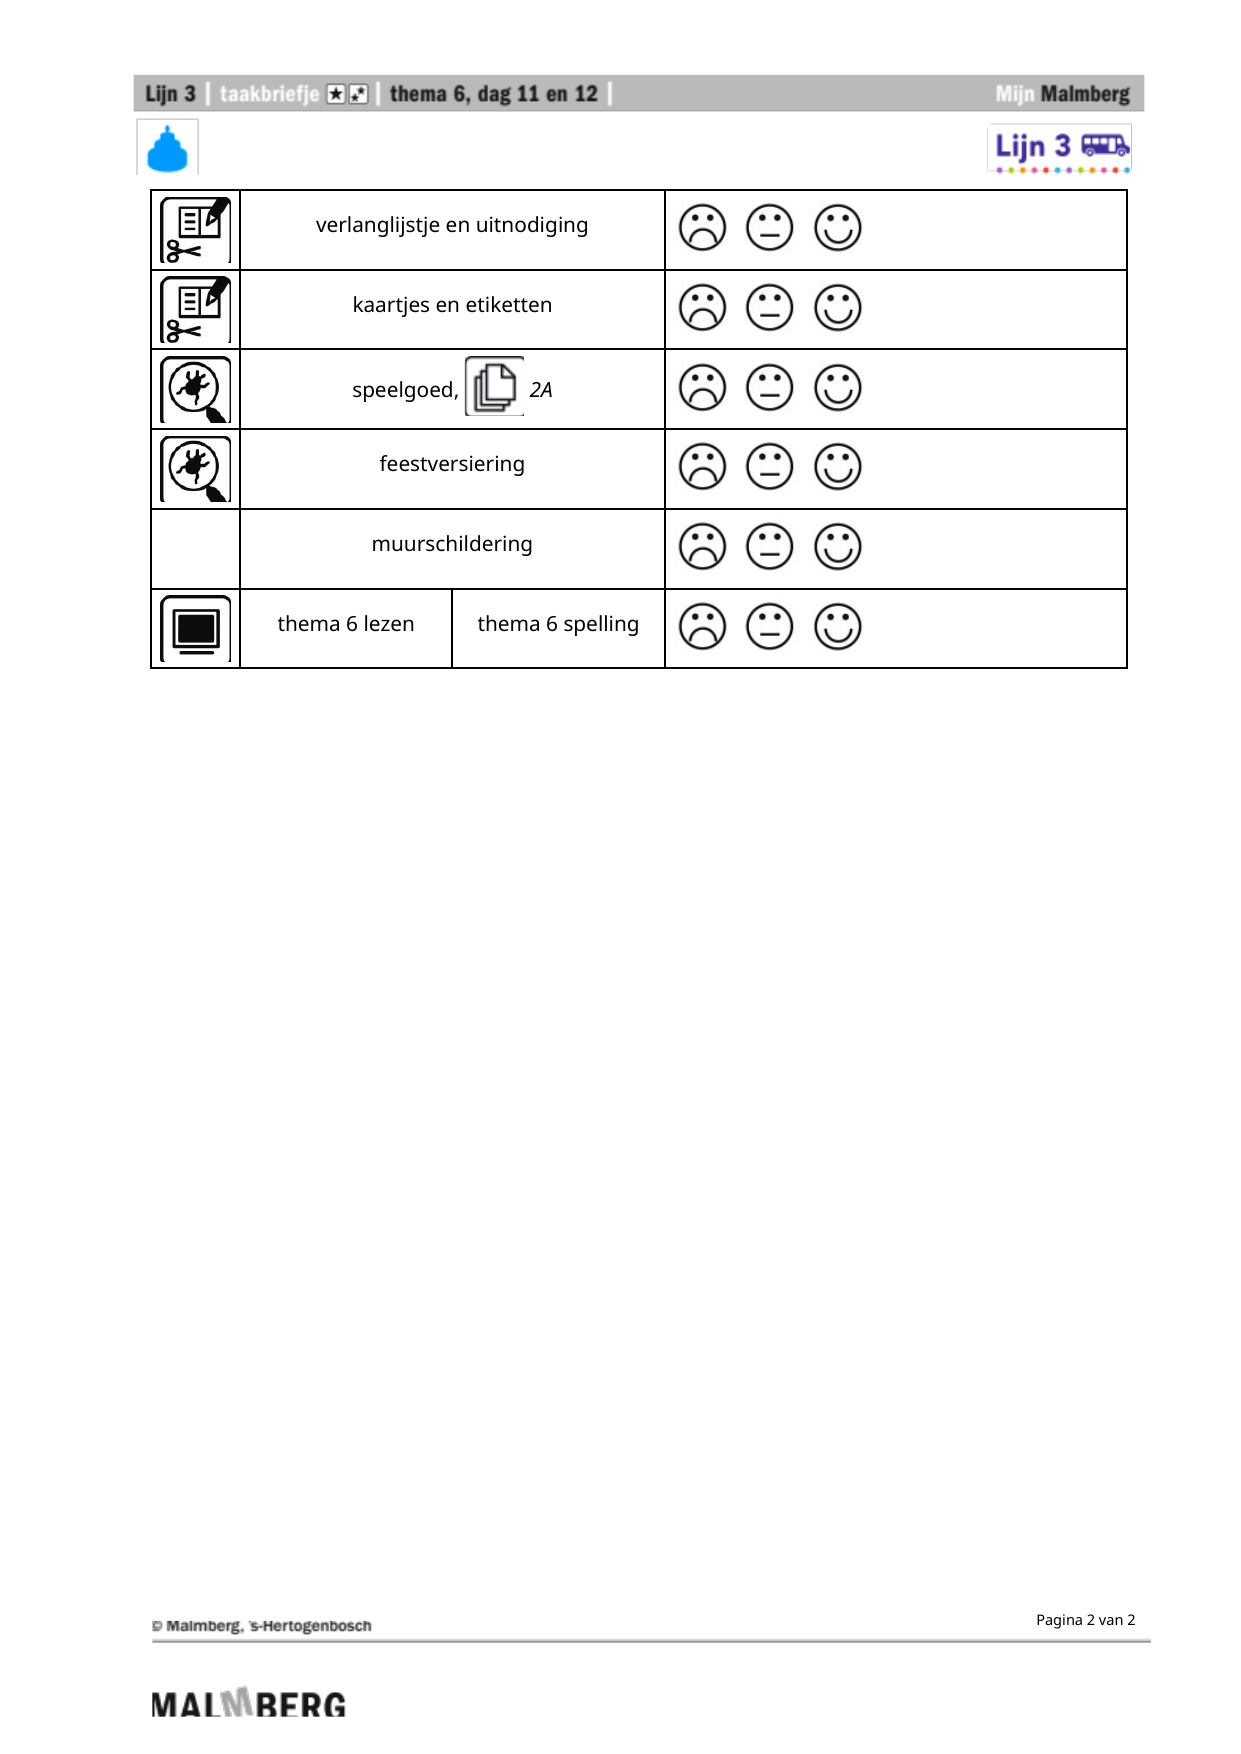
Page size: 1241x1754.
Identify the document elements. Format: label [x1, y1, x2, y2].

picture [673, 599, 867, 653]
picture [673, 360, 867, 414]
picture [673, 519, 867, 573]
picture [673, 200, 867, 254]
picture [160, 595, 231, 662]
picture [160, 356, 231, 423]
picture [160, 197, 231, 263]
picture [673, 440, 867, 493]
picture [160, 276, 231, 343]
picture [673, 280, 867, 334]
picture [160, 436, 231, 502]
